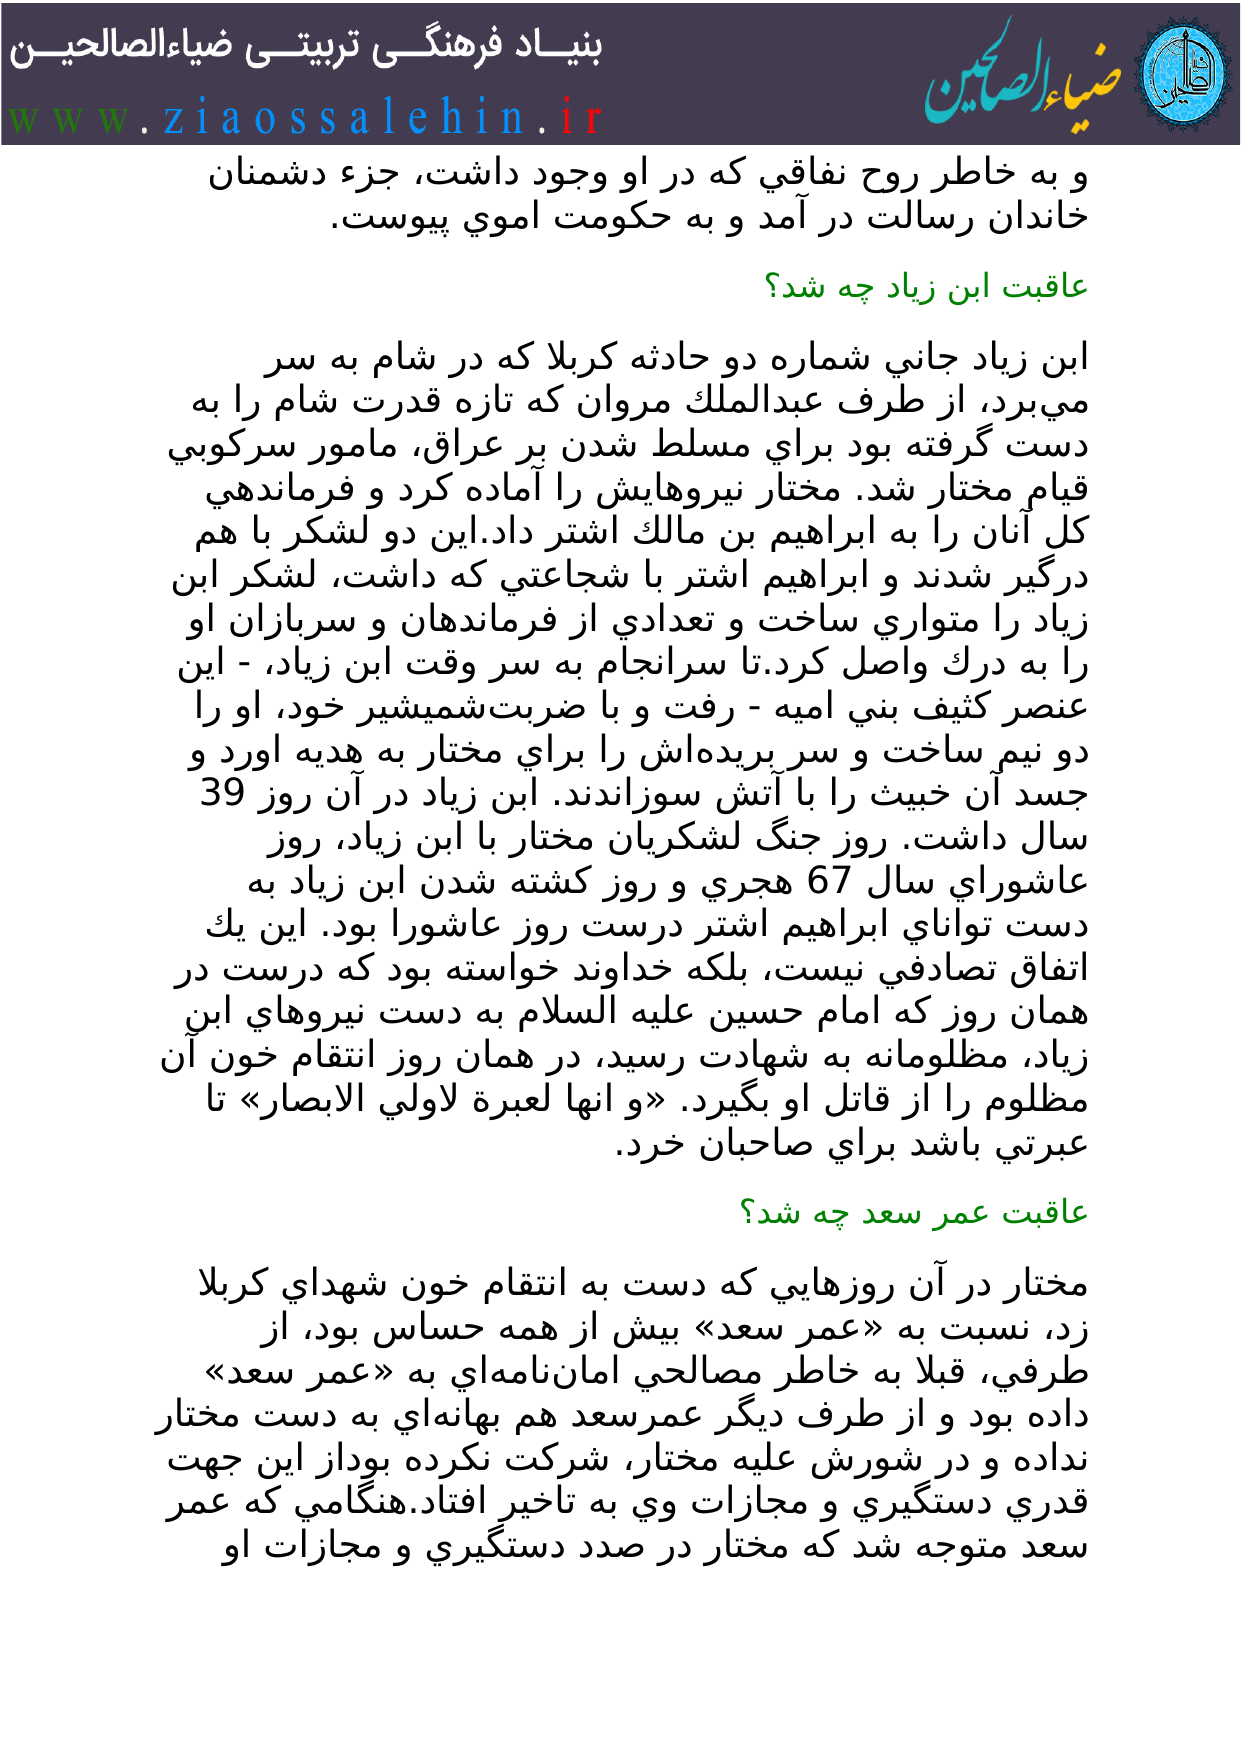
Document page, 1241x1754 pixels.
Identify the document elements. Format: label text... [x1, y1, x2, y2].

picture [1, 3, 1241, 145]
subtitle عاقبت عمر سعد چه شد؟ [150, 1193, 1090, 1232]
subtitle عاقبت ابن زياد چه شد؟ [150, 266, 1090, 305]
text ابن زياد جاني شماره دو حادثه كربلا كه در شام به سر مي‌برد، از طرف عبدالملك مروان كه تازه قدرت شام را به دست گرفته بود براي مسلط شدن بر عراق، مامور سركوبي قيام مختار شد. مختار نيروهايش را آماده كرد و فرماندهي كل آنان را به ابراهيم بن مالك اشتر داد.اين دو لشكر با هم درگير شدند و ابراهيم اشتر با شجاعتي كه داشت، لشكر ابن زياد را متواري ساخت و تعدادي از فرماندهان و سربازان او را به درك واصل كرد.تا سرانجام به سر وقت ابن زياد، - اين عنصر كثيف بني اميه - رفت و با ضربت‌شميشير خود، او را دو نيم ساخت و سر بريده‌اش را براي مختار به هديه اورد و جسد آن خبيث را با آتش سوزاندند. ابن زياد در آن روز 39 سال داشت. روز جنگ لشكريان مختار با ابن زياد، روز عاشوراي سال 67 هجري و روز كشته شدن ابن زياد به دست تواناي ابراهيم اشتر درست روز عاشورا بود. اين يك اتفاق تصادفي نيست، بلكه خداوند خواسته بود كه درست در همان روز كه امام حسين عليه السلام به دست نيروهاي ابن زياد، مظلومانه به شهادت رسيد، در همان روز انتقام خون آن مظلوم را از قاتل او بگيرد. «و انها لعبرة لاولي الابصار» تا عبرتي باشد براي صاحبان خرد. [150, 334, 1090, 1164]
